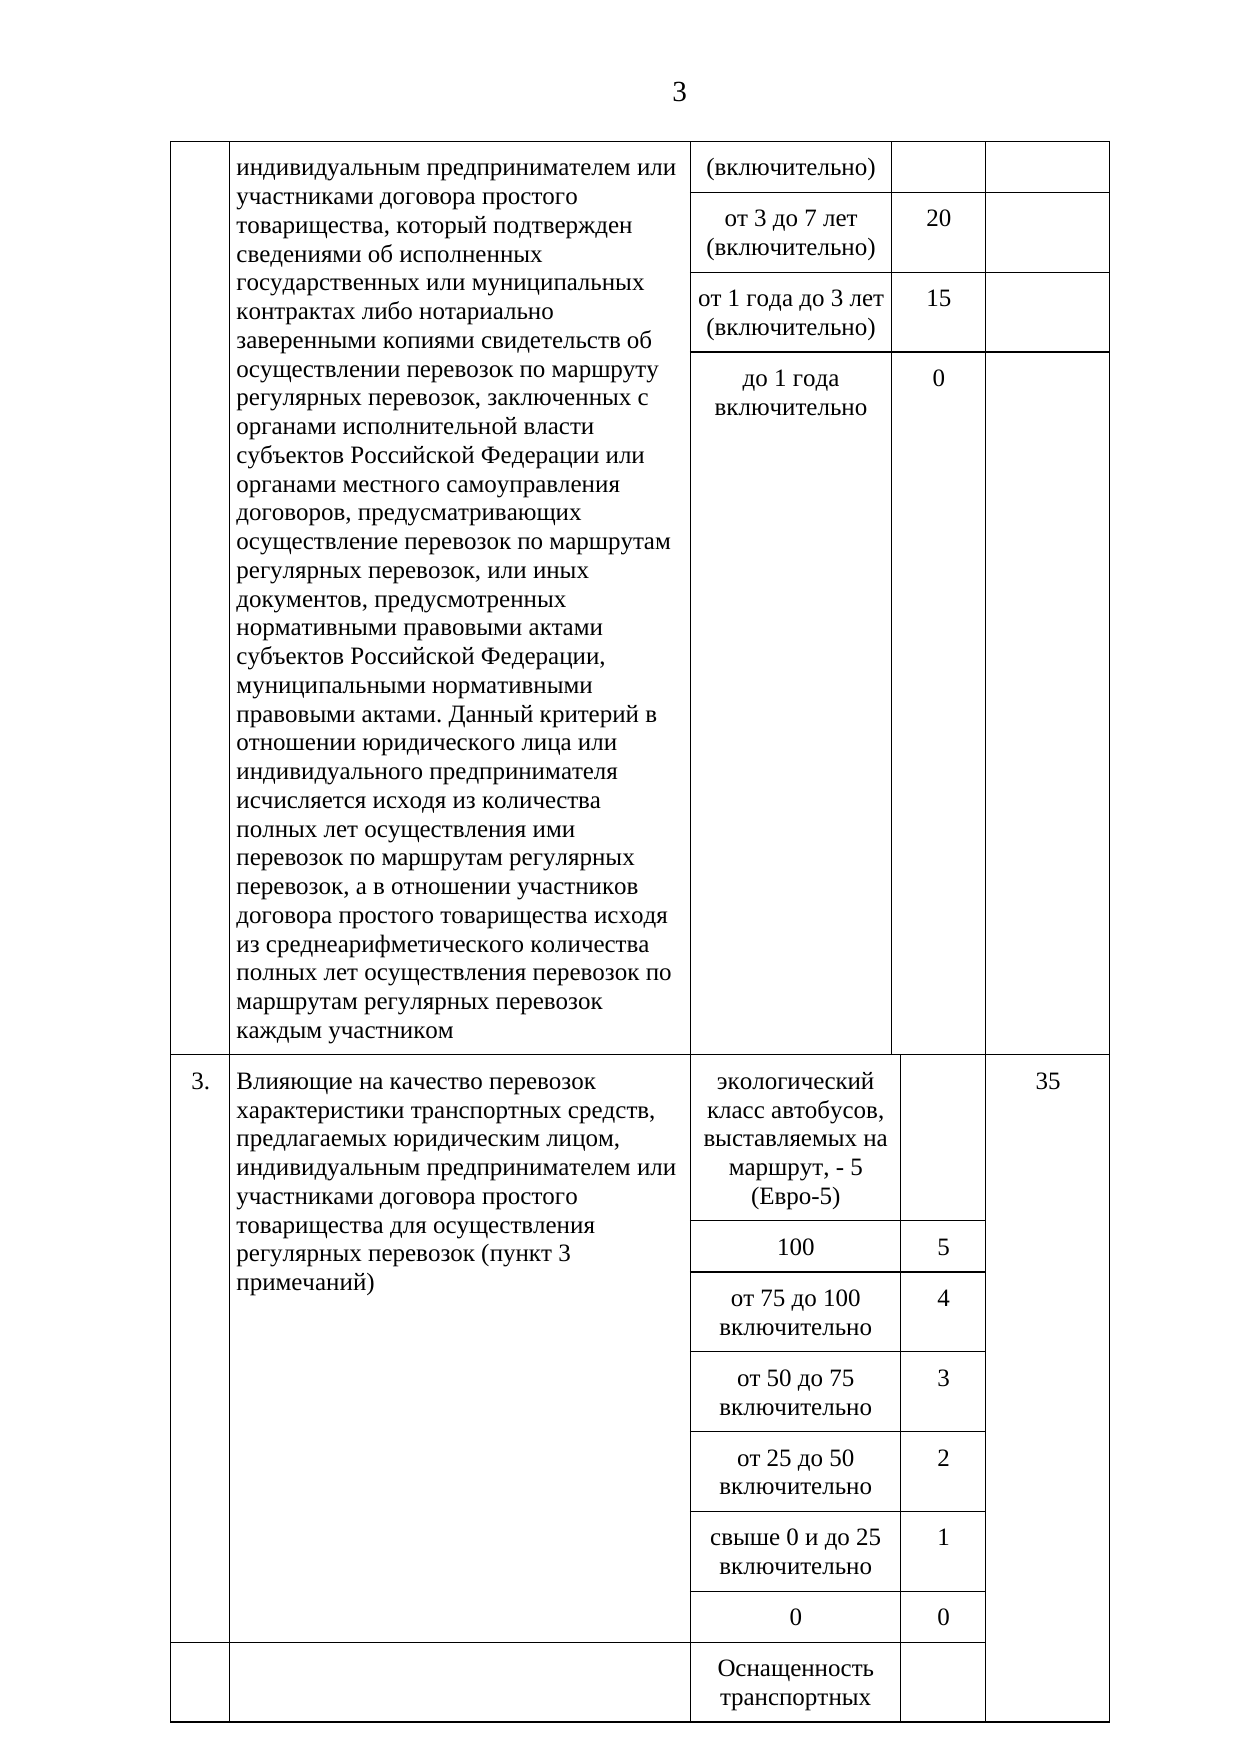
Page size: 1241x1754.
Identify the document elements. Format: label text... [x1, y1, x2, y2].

table_cell [986, 142, 1109, 192]
table_cell [901, 1055, 985, 1220]
table_cell 5 [901, 1221, 985, 1271]
table_cell 20 [892, 193, 985, 272]
table_cell [986, 273, 1109, 351]
table_cell от 75 до 100 включительно [691, 1273, 900, 1351]
table_cell 25 [892, 142, 985, 192]
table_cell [691, 142, 891, 192]
table_cell 100 [691, 1221, 900, 1271]
table_cell [230, 1643, 690, 1721]
table_cell от 25 до 50 включительно [691, 1432, 900, 1511]
table_cell 3 [901, 1352, 985, 1431]
table_cell 1 [901, 1512, 985, 1591]
table_cell [901, 1643, 985, 1721]
table_cell 0 [892, 353, 985, 1054]
table_cell 35 [986, 1055, 1109, 1721]
table_cell Влияющие на качество перевозок характеристики транспортных средств, предлагаемых юридическим лицом, индивидуальным предпринимателем или участниками договора простого товарищества для осуществления регулярных перевозок (пункт 3 примечаний) [230, 1055, 690, 1642]
table_cell до 1 года включительно [691, 353, 891, 1054]
table_cell 2 [901, 1432, 985, 1511]
table_cell от 50 до 75 включительно [691, 1352, 900, 1431]
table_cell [691, 1643, 900, 1721]
table_cell 0 [901, 1592, 985, 1642]
table_cell свыше 0 и до 25 включительно [691, 1512, 900, 1591]
table_cell от 3 до 7 лет (включительно) [691, 193, 891, 272]
table_cell 15 [892, 273, 985, 351]
table_cell [171, 1643, 229, 1721]
table_cell 4 [901, 1273, 985, 1351]
table_cell [986, 353, 1109, 1054]
table_cell 3. [171, 1055, 229, 1642]
table_cell от 1 года до 3 лет (включительно) [691, 273, 891, 351]
table_cell 0 [691, 1592, 900, 1642]
table_cell экологический класс автобусов, выставляемых на маршрут, - 5 (Евро-5) [691, 1055, 900, 1220]
table_cell [986, 193, 1109, 272]
